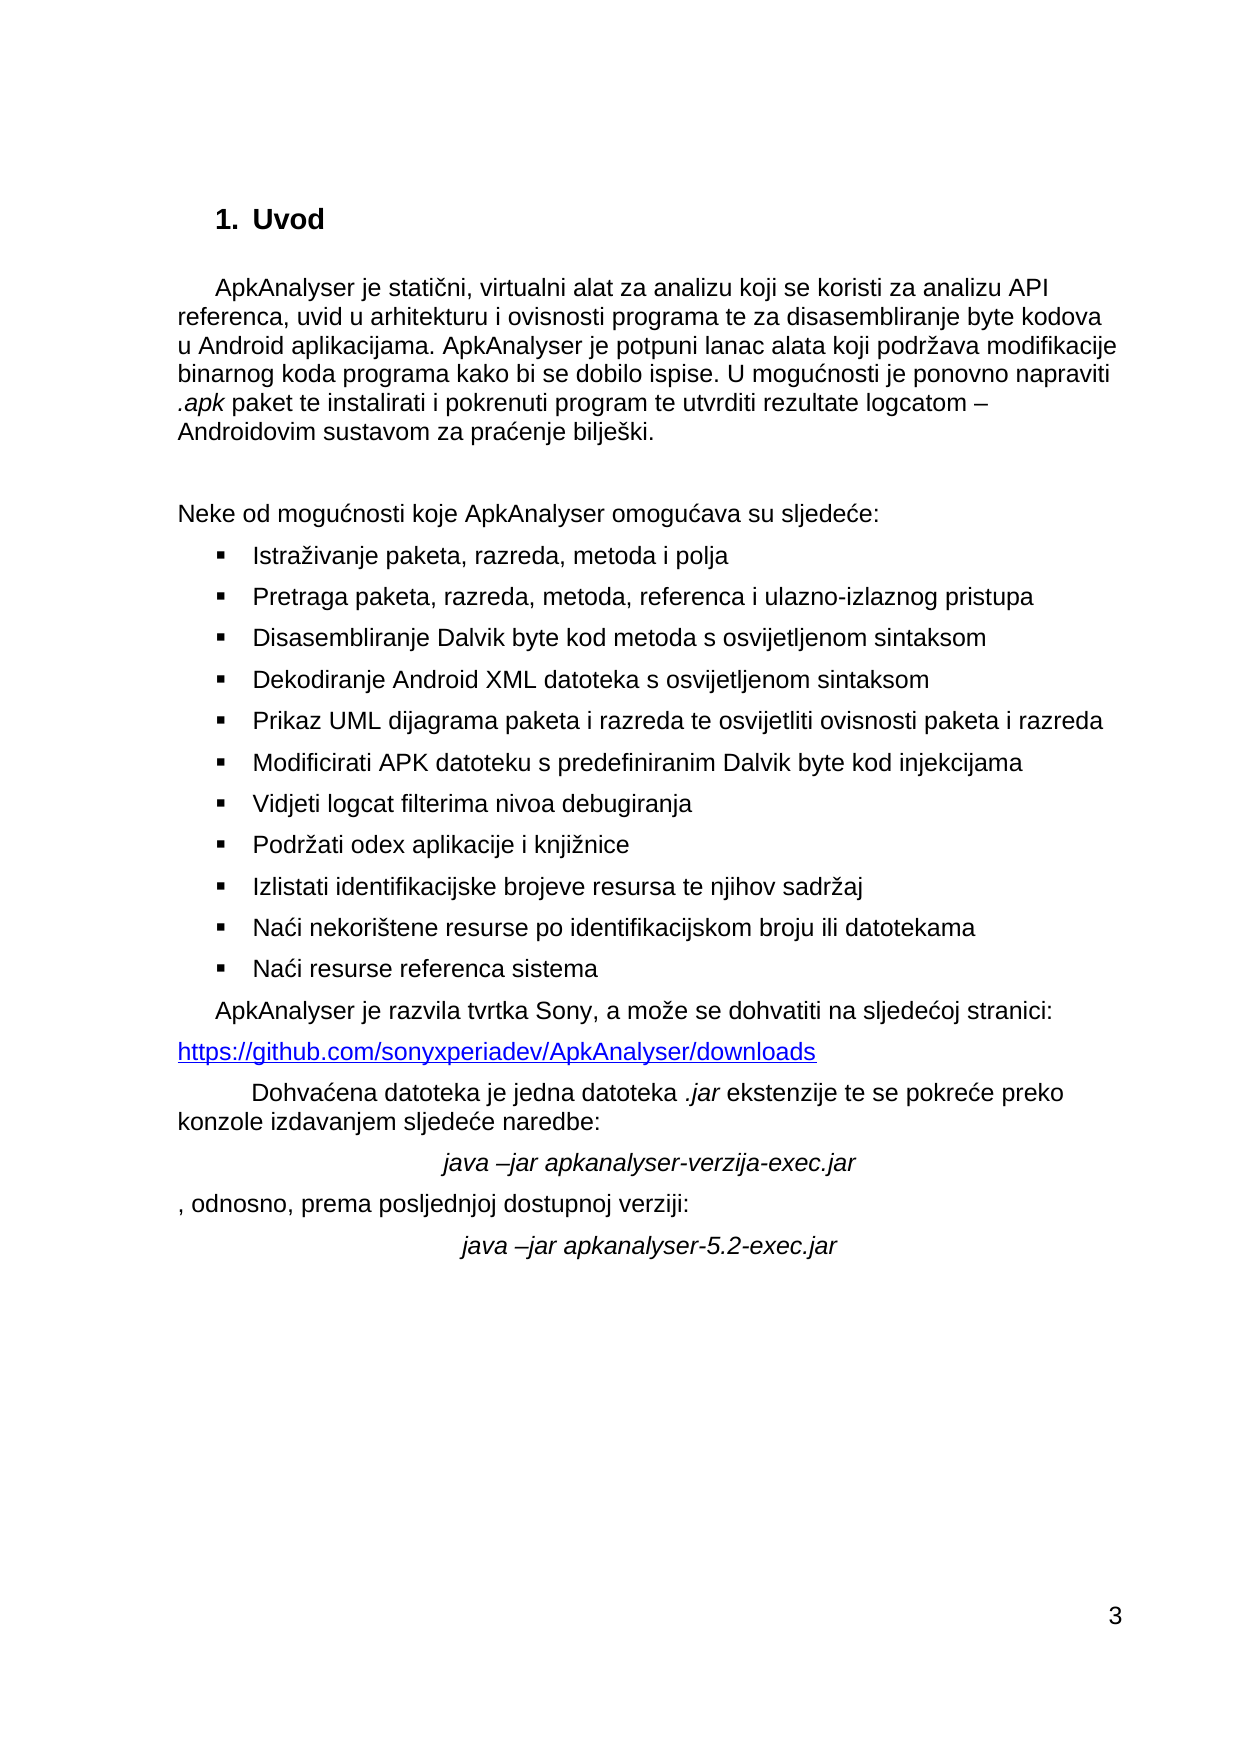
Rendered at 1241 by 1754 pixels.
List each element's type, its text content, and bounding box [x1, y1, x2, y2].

text java –jar apkanalyser-verzija-exec.jar [177, 1148, 1122, 1177]
subtitle Uvod [215, 202, 1122, 236]
text , odnosno, prema posljednjoj dostupnoj verziji: [177, 1189, 1122, 1218]
list Pretraga paketa, razreda, metoda, referenca i ulazno-izlaznog pristupa [215, 582, 1122, 611]
list Prikaz UML dijagrama paketa i razreda te osvijetliti ovisnosti paketa i razreda [215, 706, 1122, 735]
text java –jar apkanalyser-5.2-exec.jar [177, 1231, 1122, 1259]
text ApkAnalyser je statični, virtualni alat za analizu koji se koristi za analizu API referenca, uvid u arhitekturu i ovisnosti programa te za disasembliranje byte kodova u Android aplikacijama. ApkAnalyser je potpuni lanac alata koji podržava modifikacije binarnog koda programa kako bi se dobilo ispise. U mogućnosti je ponovno napraviti .apk paket te instalirati i pokrenuti program te utvrditi rezultate logcatom – Androidovim sustavom za praćenje bilješki. [177, 273, 1122, 446]
list Izlistati identifikacijske brojeve resursa te njihov sadržaj [215, 872, 1122, 900]
list Disasembliranje Dalvik byte kod metoda s osvijetljenom sintaksom [215, 623, 1122, 652]
list Modificirati APK datoteku s predefiniranim Dalvik byte kod injekcijama [215, 747, 1122, 776]
text Dohvaćena datoteka je jedna datoteka .jar ekstenzije te se pokreće preko konzole izdavanjem sljedeće naredbe: [177, 1078, 1122, 1136]
text Neke od mogućnosti koje ApkAnalyser omogućava su sljedeće: [177, 499, 1122, 528]
list Naći resurse referenca sistema [215, 954, 1122, 983]
text https://github.com/sonyxperiadev/ApkAnalyser/downloads [177, 1037, 1122, 1066]
list Istraživanje paketa, razreda, metoda i polja [215, 541, 1122, 569]
list Naći nekorištene resurse po identifikacijskom broju ili datotekama [215, 913, 1122, 942]
list Dekodiranje Android XML datoteka s osvijetljenom sintaksom [215, 665, 1122, 694]
text ApkAnalyser je razvila tvrtka Sony, a može se dohvatiti na sljedećoj stranici: [177, 996, 1122, 1024]
list Vidjeti logcat filterima nivoa debugiranja [215, 789, 1122, 818]
list Podržati odex aplikacije i knjižnice [215, 830, 1122, 859]
